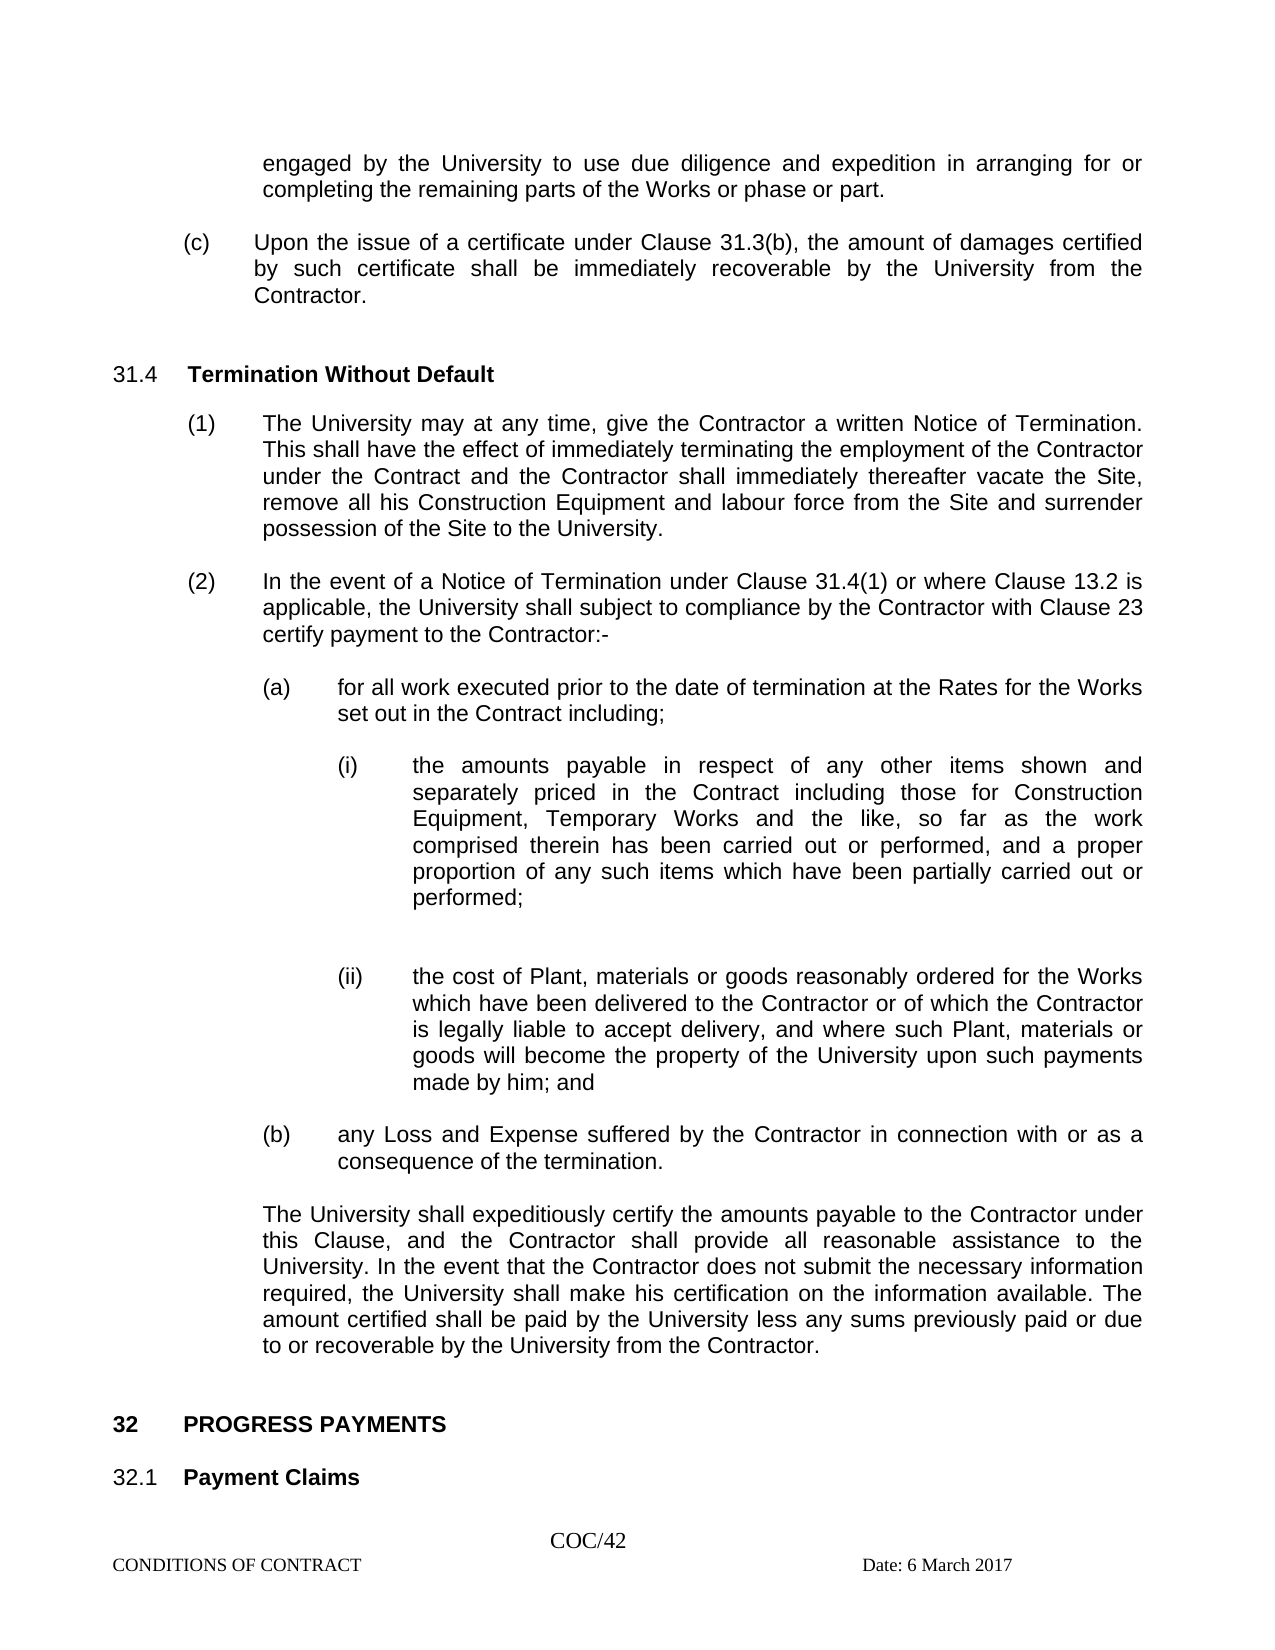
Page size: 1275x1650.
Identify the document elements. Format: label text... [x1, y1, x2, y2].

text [187, 150, 1144, 203]
text (b) any Loss and Expense suffered by the Contractor in connection with or as a consequence of the termination. [262, 1121, 1144, 1174]
text (ii) the cost of Plant, materials or goods reasonably ordered for the Works which have been delivered to the Contractor or of which the Contractor is legally liable to accept delivery, and where such Plant, materials or goods will become the property of the University upon such payments made by him; and [337, 963, 1144, 1095]
text The University shall expeditiously certify the amounts payable to the Contractor under this Clause, and the Contractor shall provide all reasonable assistance to the University. In the event that the Contractor does not submit the necessary information required, the University shall make his certification on the information available. The amount certified shall be paid by the University less any sums previously paid or due to or recoverable by the University from the Contractor. [262, 1201, 1144, 1359]
text (c) Upon the issue of a certificate under Clause 31.3(b), the amount of damages certified by such certificate shall be immediately recoverable by the University from the Contractor. [183, 229, 1144, 308]
text (2) In the event of a Notice of Termination under Clause 31.4(1) or where Clause 13.2 is applicable, the University shall subject to compliance by the Contractor with Clause 23 certify payment to the Contractor:- [187, 568, 1144, 647]
text 32 PROGRESS PAYMENTS [113, 1411, 1144, 1438]
text 32.1 Payment Claims [113, 1464, 1144, 1490]
text 31.4 Termination Without Default [113, 361, 1144, 387]
text (1) The University may at any time, give the Contractor a written Notice of Termination. This shall have the effect of immediately terminating the employment of the Contractor under the Contract and the Contractor shall immediately thereafter vacate the Site, remove all his Construction Equipment and labour force from the Site and surrender possession of the Site to the University. [187, 410, 1144, 542]
text (a) for all work executed prior to the date of termination at the Rates for the Works set out in the Contract including; [262, 673, 1144, 726]
text (i) the amounts payable in respect of any other items shown and separately priced in the Contract including those for Construction Equipment, Temporary Works and the like, so far as the work comprised therein has been carried out or performed, and a proper proportion of any such items which have been partially carried out or performed; [337, 752, 1144, 911]
